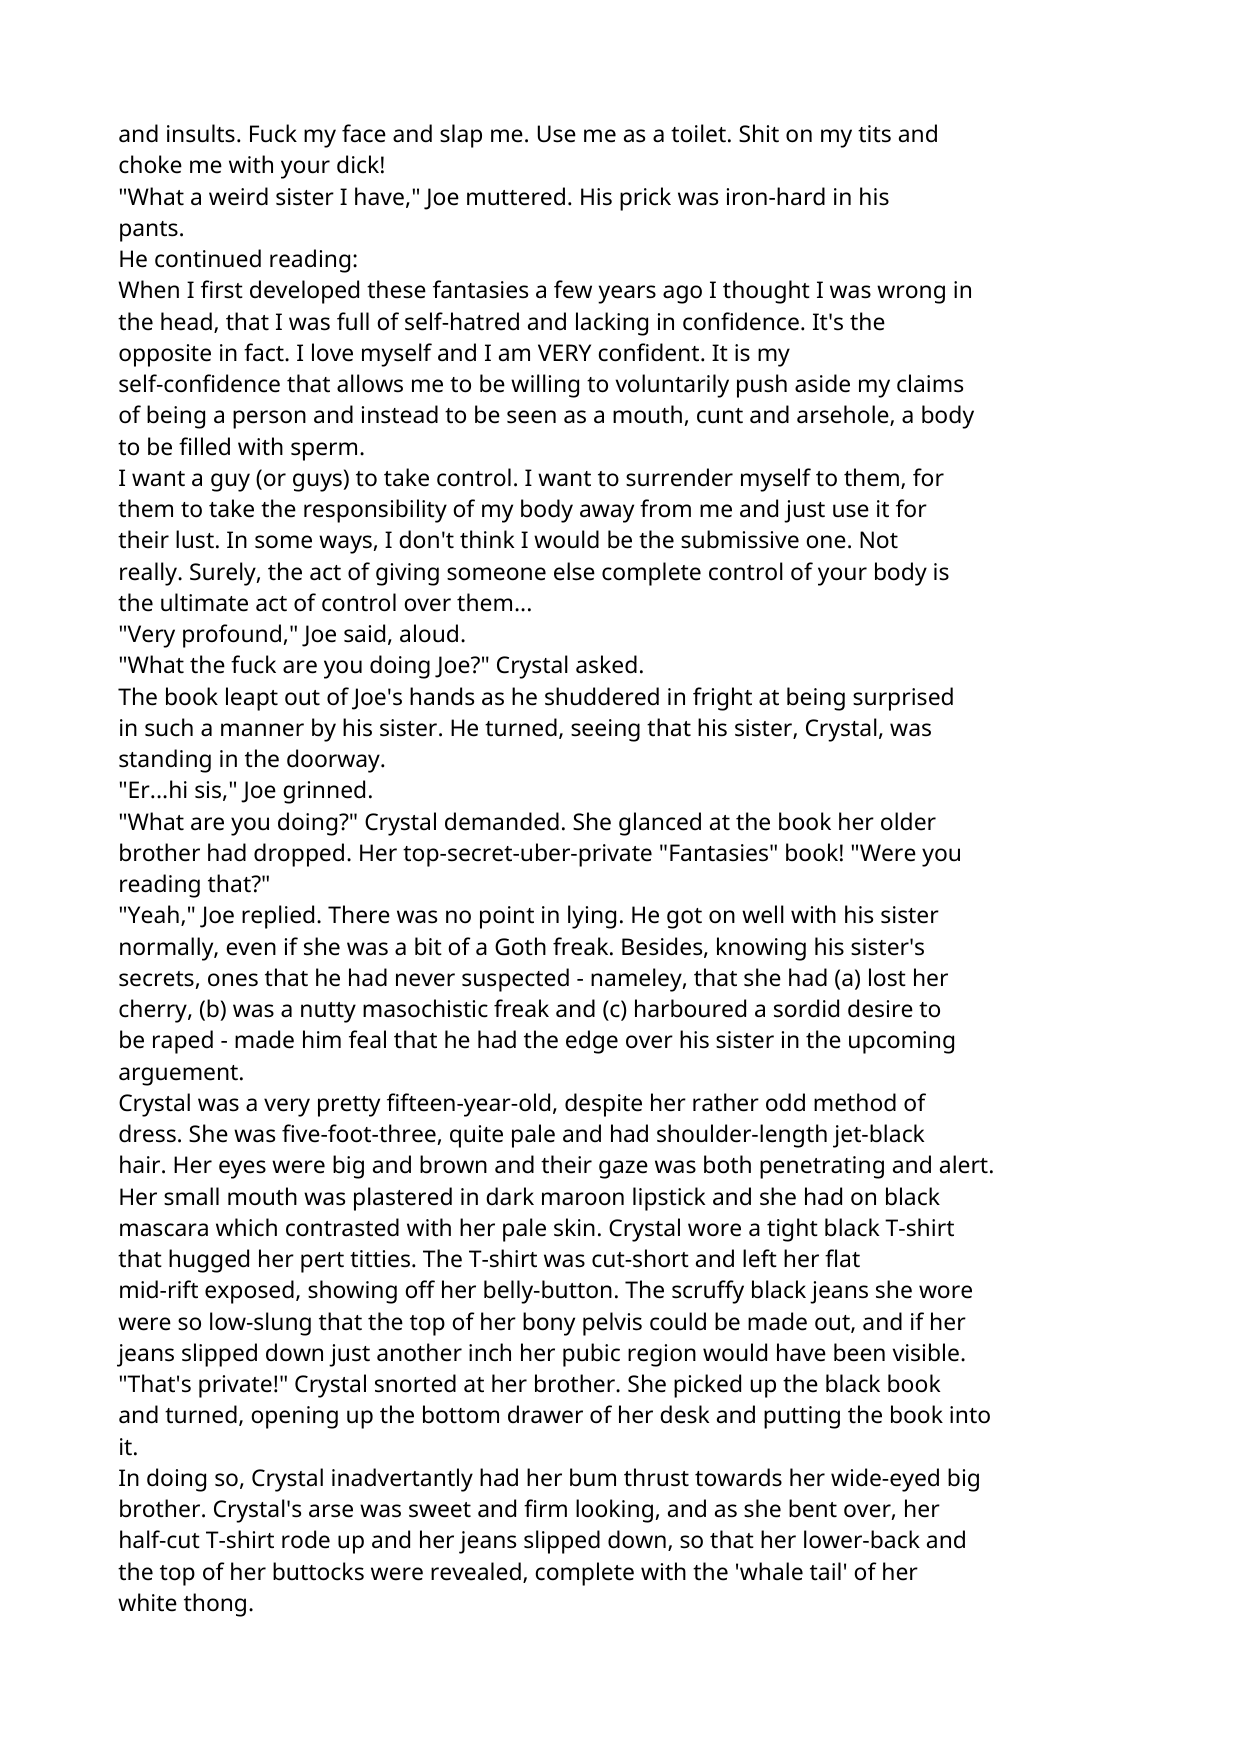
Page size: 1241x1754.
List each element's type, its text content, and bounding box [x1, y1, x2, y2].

text mid-rift exposed, showing off her belly-button. The scruffy black jeans she wore [118, 1274, 1122, 1306]
text "What the fuck are you doing Joe?" Crystal asked. [118, 649, 1122, 681]
text and turned, opening up the bottom drawer of her desk and putting the book into [118, 1399, 1122, 1431]
text them to take the responsibility of my body away from me and just use it for [118, 493, 1122, 524]
text brother. Crystal's arse was sweet and firm looking, and as she bent over, her [118, 1493, 1122, 1524]
text to be filled with sperm. [118, 431, 1122, 462]
text that hugged her pert titties. The T-shirt was cut-short and left her flat [118, 1243, 1122, 1274]
text be raped - made him feal that he had the edge over his sister in the upcoming [118, 1024, 1122, 1056]
text Her small mouth was plastered in dark maroon lipstick and she had on black [118, 1181, 1122, 1212]
text normally, even if she was a bit of a Goth freak. Besides, knowing his sister's [118, 931, 1122, 962]
text mascara which contrasted with her pale skin. Crystal wore a tight black T-shirt [118, 1212, 1122, 1243]
text dress. She was five-foot-three, quite pale and had shoulder-length jet-black [118, 1118, 1122, 1149]
text really. Surely, the act of giving someone else complete control of your body is [118, 556, 1122, 587]
text their lust. In some ways, I don't think I would be the submissive one. Not [118, 524, 1122, 556]
text "Er...hi sis," Joe grinned. [118, 774, 1122, 806]
text white thong. [118, 1587, 1122, 1618]
text in such a manner by his sister. He turned, seeing that his sister, Crystal, was [118, 712, 1122, 743]
text He continued reading: [118, 243, 1122, 274]
text pants. [118, 212, 1122, 243]
text self-confidence that allows me to be willing to voluntarily push aside my claims [118, 368, 1122, 399]
text secrets, ones that he had never suspected - nameley, that she had (a) lost her [118, 962, 1122, 993]
text I want a guy (or guys) to take control. I want to surrender myself to them, for [118, 462, 1122, 493]
text "What a weird sister I have," Joe muttered. His prick was iron-hard in his [118, 181, 1122, 212]
text The book leapt out of Joe's hands as he shuddered in fright at being surprised [118, 681, 1122, 712]
text hair. Her eyes were big and brown and their gaze was both penetrating and alert. [118, 1149, 1122, 1181]
text "What are you doing?" Crystal demanded. She glanced at the book her older [118, 806, 1122, 837]
text the top of her buttocks were revealed, complete with the 'whale tail' of her [118, 1556, 1122, 1587]
text the ultimate act of control over them... [118, 587, 1122, 618]
text "That's private!" Crystal snorted at her brother. She picked up the black book [118, 1368, 1122, 1399]
text it. [118, 1431, 1122, 1462]
text half-cut T-shirt rode up and her jeans slipped down, so that her lower-back and [118, 1524, 1122, 1556]
text of being a person and instead to be seen as a mouth, cunt and arsehole, a body [118, 399, 1122, 431]
text brother had dropped. Her top-secret-uber-private "Fantasies" book! "Were you [118, 837, 1122, 868]
text In doing so, Crystal inadvertantly had her bum thrust towards her wide-eyed big [118, 1462, 1122, 1493]
text cherry, (b) was a nutty masochistic freak and (c) harboured a sordid desire to [118, 993, 1122, 1024]
text opposite in fact. I love myself and I am VERY confident. It is my [118, 337, 1122, 368]
text When I first developed these fantasies a few years ago I thought I was wrong in [118, 274, 1122, 306]
text jeans slipped down just another inch her pubic region would have been visible. [118, 1337, 1122, 1368]
text choke me with your dick! [118, 149, 1122, 181]
text reading that?" [118, 868, 1122, 899]
text standing in the doorway. [118, 743, 1122, 774]
text arguement. [118, 1056, 1122, 1087]
text "Very profound," Joe said, aloud. [118, 618, 1122, 649]
text "Yeah," Joe replied. There was no point in lying. He got on well with his sister [118, 899, 1122, 931]
text and insults. Fuck my face and slap me. Use me as a toilet. Shit on my tits and [118, 118, 1122, 149]
text were so low-slung that the top of her bony pelvis could be made out, and if her [118, 1306, 1122, 1337]
text Crystal was a very pretty fifteen-year-old, despite her rather odd method of [118, 1087, 1122, 1118]
text the head, that I was full of self-hatred and lacking in confidence. It's the [118, 306, 1122, 337]
